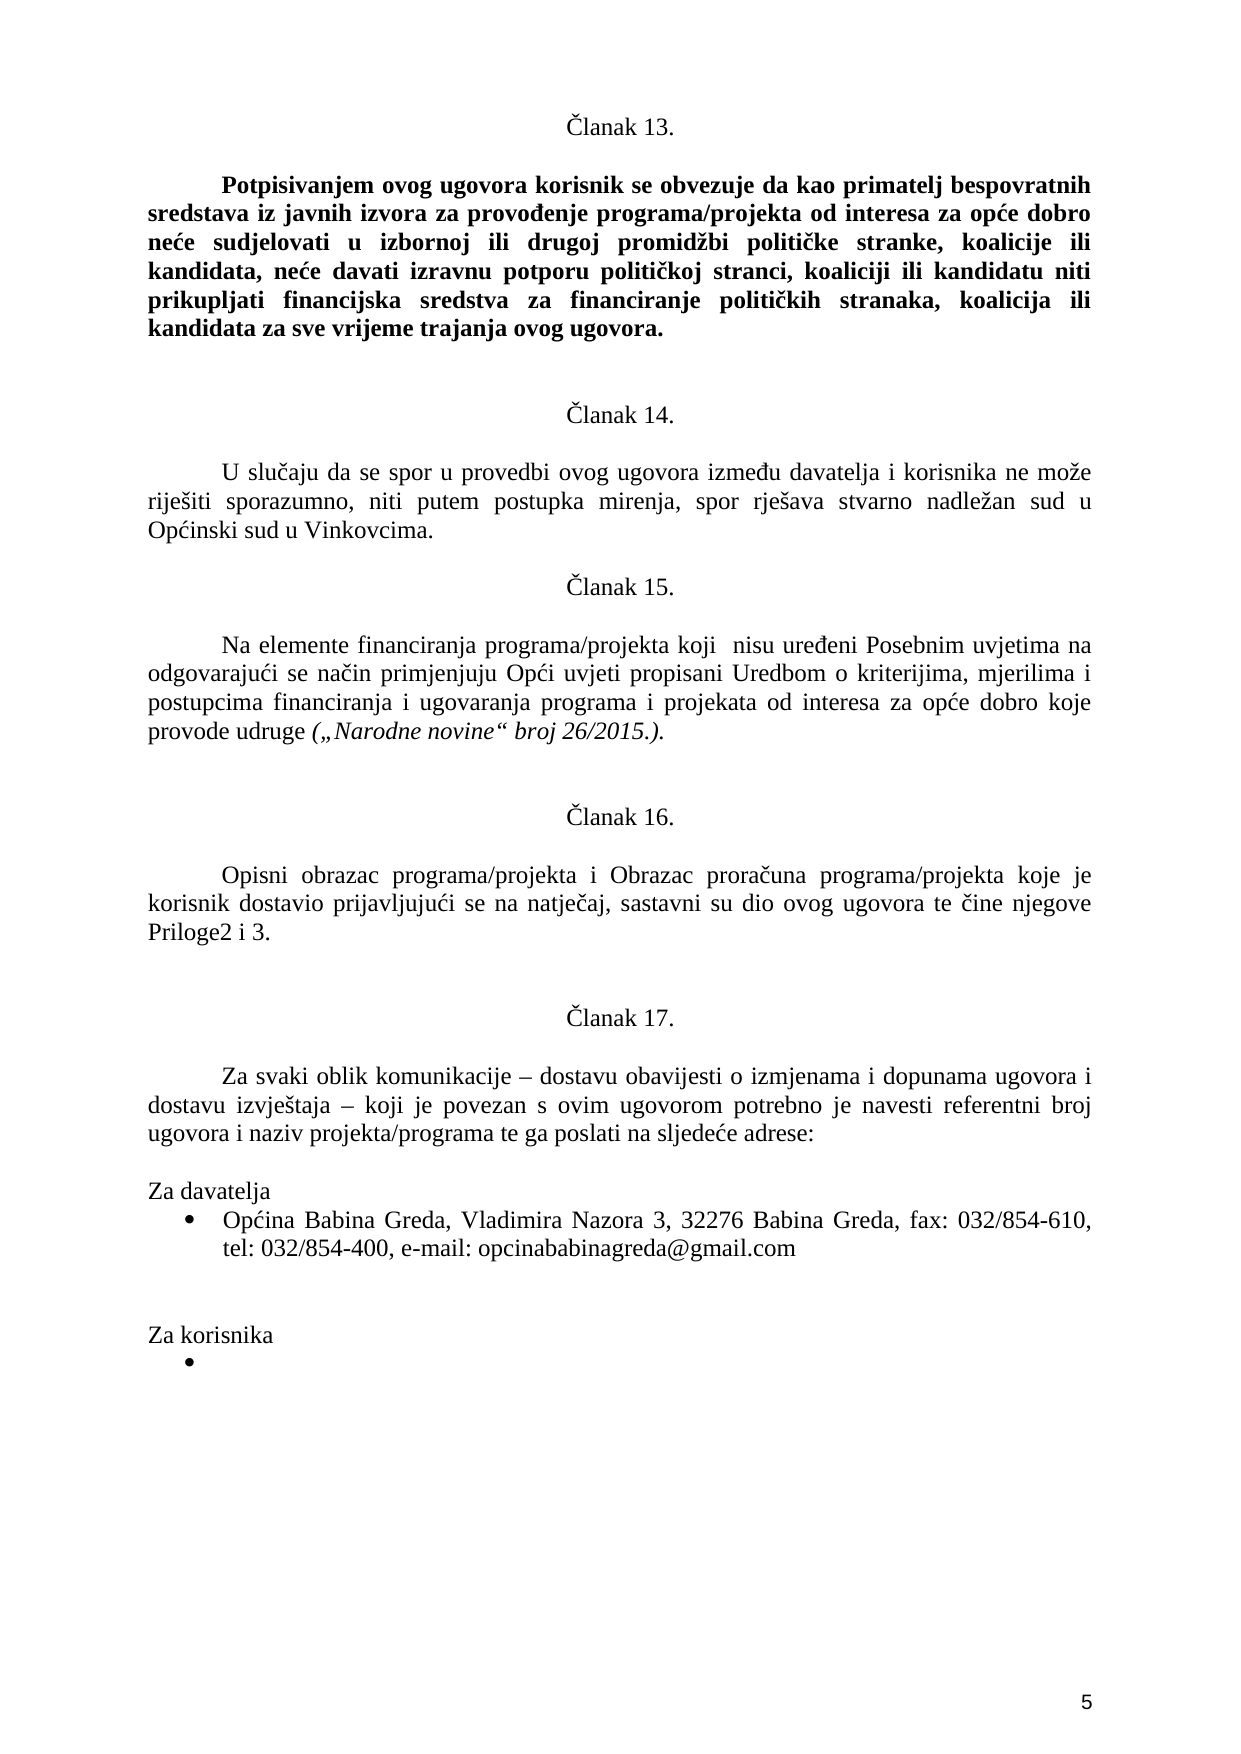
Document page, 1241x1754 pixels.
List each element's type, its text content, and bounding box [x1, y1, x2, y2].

list Općina Babina Greda, Vladimira Nazora 3, 32276 Babina Greda, fax: 032/854-610, tel: 032/854-400, e-mail: opcinababinagreda@gmail.com [185, 1205, 1092, 1262]
text Članak 15. [148, 572, 1092, 601]
text U slučaju da se spor u provedbi ovog ugovora između davatelja i korisnika ne može riješiti sporazumno, niti putem postupka mirenja, spor rješava stvarno nadležan sud u Općinski sud u Vinkovcima. [148, 457, 1092, 543]
text Za korisnika [148, 1320, 1092, 1348]
text Za svaki oblik komunikacije – dostavu obavijesti o izmjenama i dopunama ugovora i dostavu izvještaja – koji je povezan s ovim ugovorom potrebno je navesti referentni broj ugovora i naziv projekta/programa te ga poslati na sljedeće adrese: [148, 1061, 1092, 1147]
text Članak 16. [148, 802, 1092, 831]
text Opisni obrazac programa/projekta i Obrazac proračuna programa/projekta koje je korisnik dostavio prijavljujući se na natječaj, sastavni su dio ovog ugovora te čine njegove Priloge2 i 3. [148, 860, 1092, 946]
text Potpisivanjem ovog ugovora korisnik se obvezuje da kao primatelj bespovratnih sredstava iz javnih izvora za provođenje programa/projekta od interesa za opće dobro neće sudjelovati u izbornoj ili drugoj promidžbi političke stranke, koalicije ili kandidata, neće davati izravnu potporu političkoj stranci, koaliciji ili kandidatu niti prikupljati financijska sredstva za financiranje političkih stranaka, koalicija ili kandidata za sve vrijeme trajanja ovog ugovora. [148, 170, 1092, 342]
text Članak 13. [148, 112, 1092, 141]
text Za davatelja [148, 1176, 1092, 1205]
text Članak 17. [148, 1003, 1092, 1032]
text Na elemente financiranja programa/projekta koji nisu uređeni Posebnim uvjetima na odgovarajući se način primjenjuju Opći uvjeti propisani Uredbom o kriterijima, mjerilima i postupcima financiranja i ugovaranja programa i projekata od interesa za opće dobro koje provode udruge („Narodne novine“ broj 26/2015.). [148, 630, 1092, 745]
text Članak 14. [148, 400, 1092, 428]
